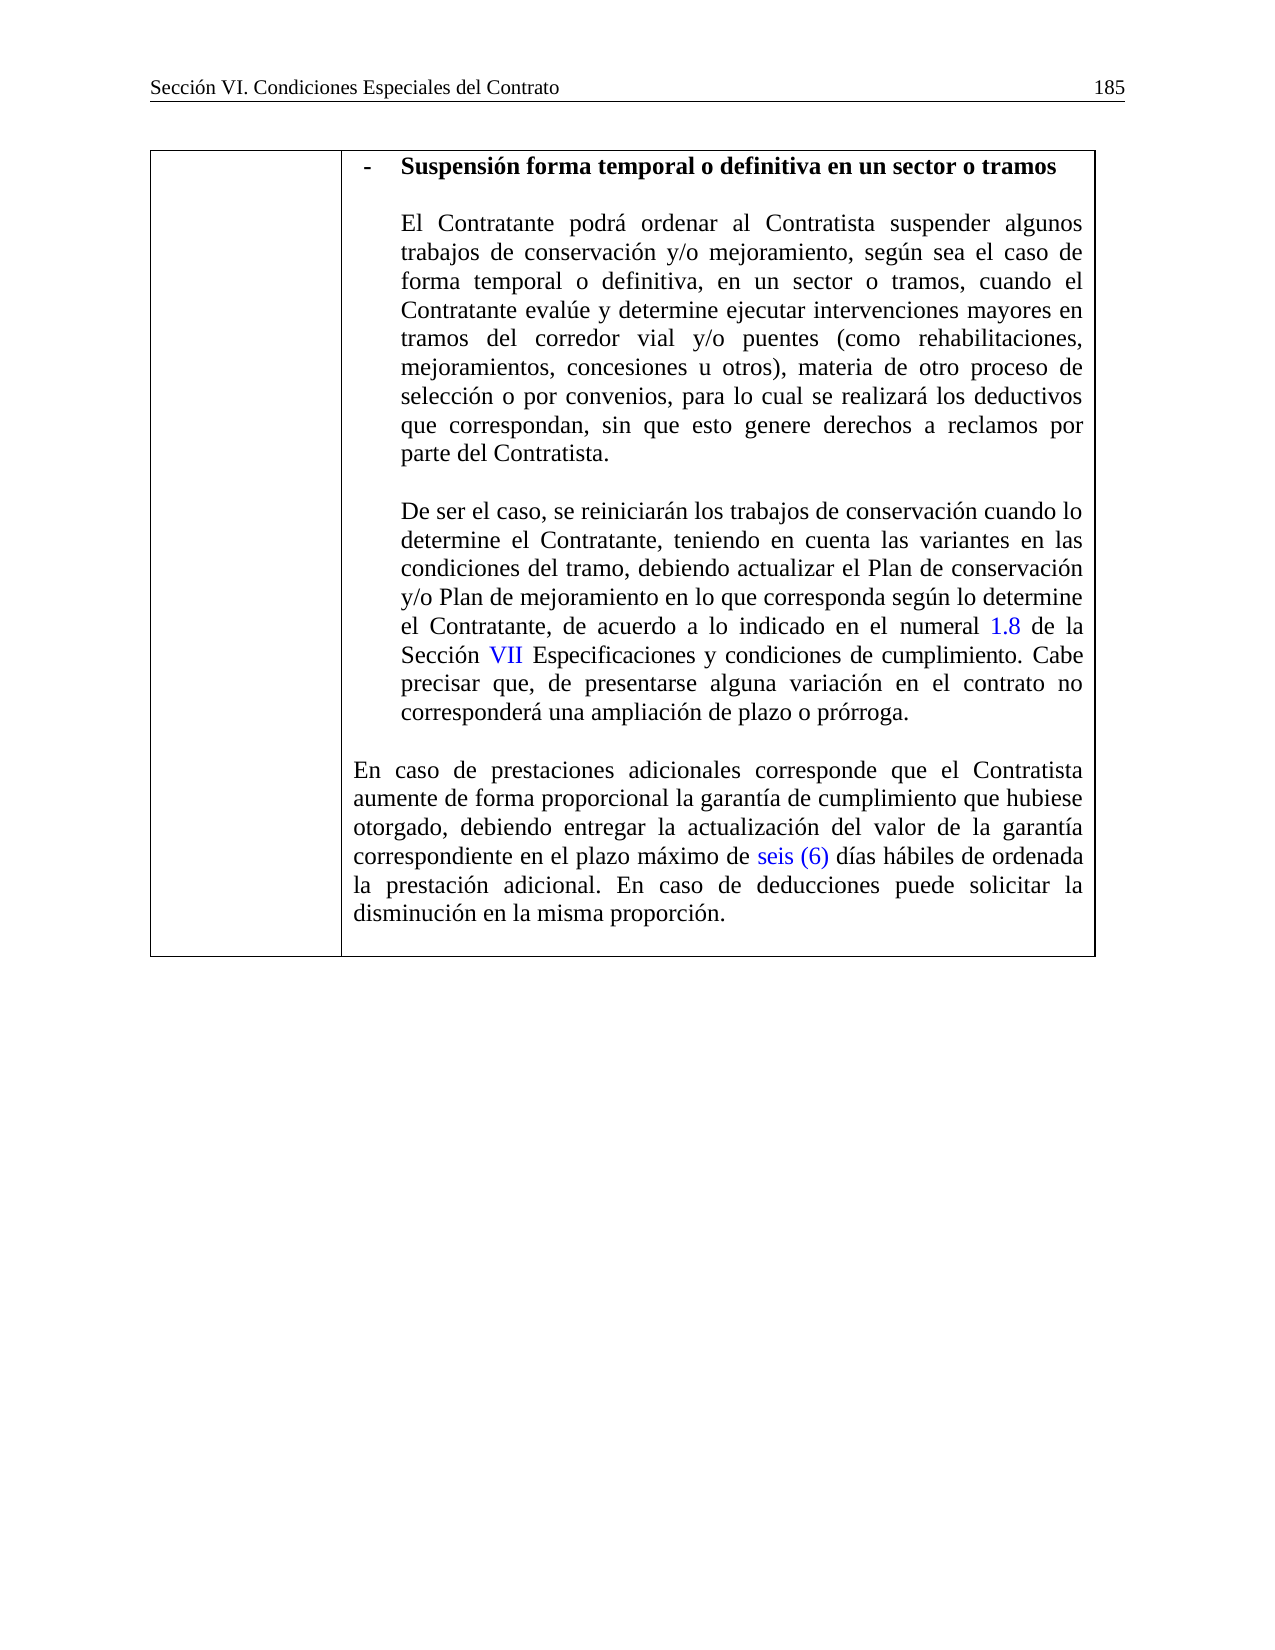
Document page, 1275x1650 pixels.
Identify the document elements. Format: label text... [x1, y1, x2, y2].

table_cell [151, 151, 341, 956]
table_cell Suspensión forma temporal o definitiva en un sector o tramos El Contratante podrá ordenar al Contratista suspender algunos trabajos de conservación y/o mejoramiento, según sea el caso de forma temporal o definitiva, en un sector o tramos, cuando el Contratante evalúe y determine ejecutar intervenciones mayores en tramos del corredor vial y/o puentes (como rehabilitaciones, mejoramientos, concesiones u otros), materia de otro proceso de selección o por convenios, para lo cual se realizará los deductivos que correspondan, sin que esto genere derechos a reclamos por parte del Contratista. De ser el caso, se reiniciarán los trabajos de conservación cuando lo determine el Contratante, teniendo en cuenta las variantes en las condiciones del tramo, debiendo actualizar el Plan de conservación y/o Plan de mejoramiento en lo que corresponda según lo determine el Contratante, de acuerdo a lo indicado en el numeral 1.8 de la Sección VII Especificaciones y condiciones de cumplimiento. Cabe precisar que, de presentarse alguna variación en el contrato no corresponderá una ampliación de plazo o prórroga. En caso de prestaciones adicionales corresponde que el Contratista aumente de forma proporcional la garantía de cumplimiento que hubiese otorgado, debiendo entregar la actualización del valor de la garantía correspondiente en el plazo máximo de seis (6) días hábiles de ordenada la prestación adicional. En caso de deducciones puede solicitar la disminución en la misma proporción. [342, 151, 1094, 956]
